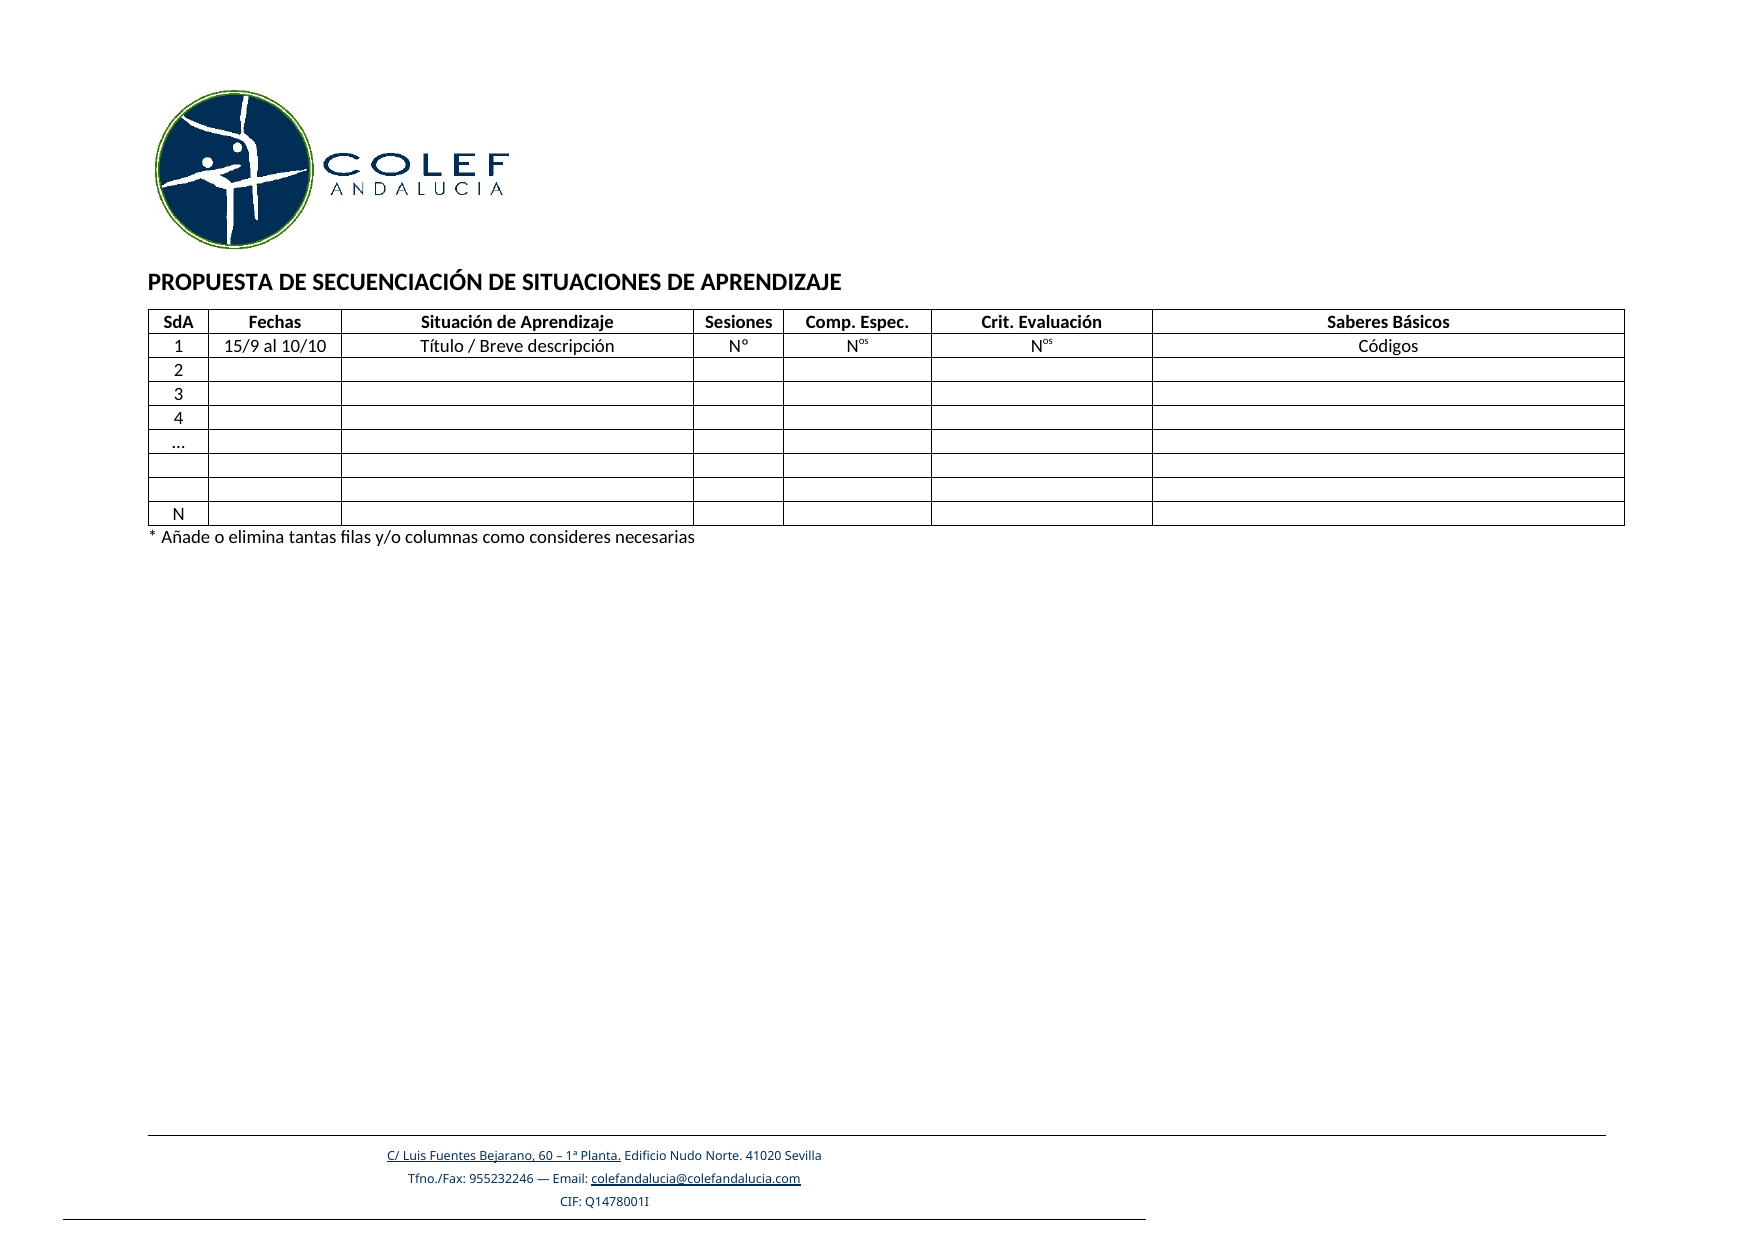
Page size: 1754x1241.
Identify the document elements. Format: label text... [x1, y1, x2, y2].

table_cell [932, 430, 1152, 453]
table_cell [149, 454, 208, 477]
table_cell [1153, 502, 1624, 525]
table_cell [149, 478, 208, 501]
table_cell [342, 478, 693, 501]
table_cell Códigos [1153, 334, 1624, 357]
table_cell [209, 358, 341, 381]
picture [147, 73, 513, 266]
table_cell 2 [149, 358, 208, 381]
table_cell N [149, 502, 208, 525]
table_cell [694, 358, 783, 381]
table_cell [784, 358, 931, 381]
table_cell [1153, 382, 1624, 405]
table_header Situación de Aprendizaje [342, 310, 693, 333]
table_cell [694, 406, 783, 429]
table_cell [209, 430, 341, 453]
table_cell [342, 454, 693, 477]
table_cell [209, 406, 341, 429]
text * Añade o elimina tantas filas y/o columnas como consideres necesarias [148, 526, 1606, 549]
table_header Fechas [209, 310, 341, 333]
table_header Crit. Evaluación [932, 310, 1152, 333]
table_cell [932, 502, 1152, 525]
table_cell [342, 406, 693, 429]
table_cell [342, 382, 693, 405]
table_cell 1 [149, 334, 208, 357]
table_cell Nos [784, 334, 931, 357]
table_header Saberes Básicos [1153, 310, 1624, 333]
table_cell 15/9 al 10/10 [209, 334, 341, 357]
table_cell [784, 502, 931, 525]
table_cell [209, 454, 341, 477]
table_cell [209, 478, 341, 501]
table_cell [932, 406, 1152, 429]
table_cell Título / Breve descripción [342, 334, 693, 357]
table_cell [784, 478, 931, 501]
text PROPUESTA DE SECUENCIACIÓN DE SITUACIONES DE APRENDIZAJE [148, 266, 1606, 297]
table_cell 4 [149, 406, 208, 429]
table_cell [932, 454, 1152, 477]
table_cell [1153, 454, 1624, 477]
table_header Comp. Espec. [784, 310, 931, 333]
table_cell [932, 478, 1152, 501]
table_cell [1153, 358, 1624, 381]
table_cell [209, 502, 341, 525]
table_cell [342, 502, 693, 525]
table_header SdA [149, 310, 208, 333]
table_cell [784, 406, 931, 429]
table_cell [1153, 478, 1624, 501]
table_cell [694, 430, 783, 453]
table_cell [784, 454, 931, 477]
table_cell [932, 358, 1152, 381]
table_cell Nº [694, 334, 783, 357]
table_cell [1153, 430, 1624, 453]
table_cell [694, 454, 783, 477]
table_cell [209, 382, 341, 405]
table_cell [932, 382, 1152, 405]
table_cell [342, 430, 693, 453]
table_cell [784, 430, 931, 453]
table_cell 3 [149, 382, 208, 405]
table_cell [694, 502, 783, 525]
table_cell [694, 478, 783, 501]
table_header Sesiones [694, 310, 783, 333]
table_cell … [149, 430, 208, 453]
table_cell [784, 382, 931, 405]
table_cell [694, 382, 783, 405]
table_cell [1153, 406, 1624, 429]
table_cell [342, 358, 693, 381]
table_cell Nos [932, 334, 1152, 357]
